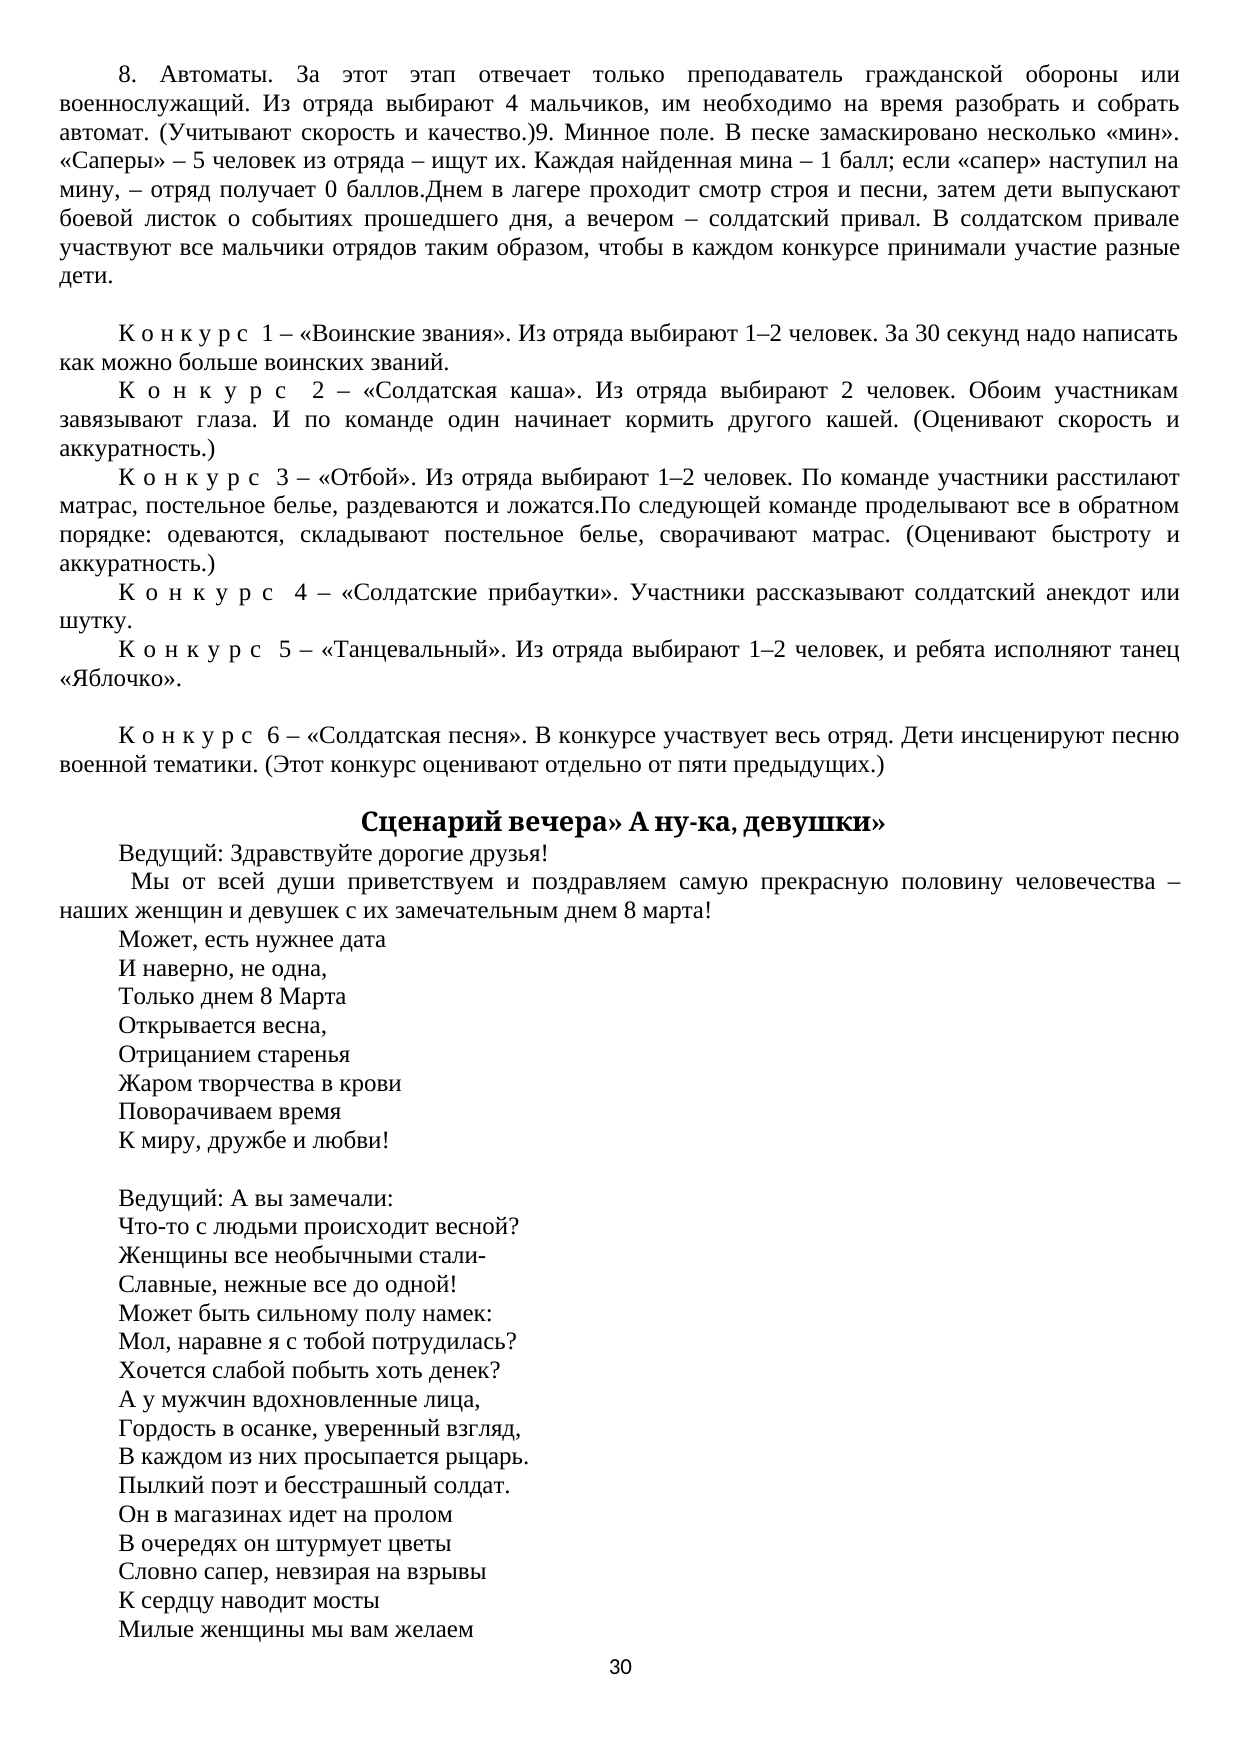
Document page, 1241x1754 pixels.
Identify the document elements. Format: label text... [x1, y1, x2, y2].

text К о н к у р с 3 – «Отбой». Из отряда выбирают 1–2 человек. По команде участники расстилают матрас, постельное белье, раздеваются и ложатся.По следующей команде проделывают все в обратном порядке: одеваются, складывают постельное белье, сворачивают матрас. (Оценивают быстроту и аккуратность.) [59, 462, 1181, 577]
text Мы от всей души приветствуем и поздравляем самую прекрасную половину человечества – наших женщин и девушек с их замечательным днем 8 марта! [59, 866, 1181, 924]
text Милые женщины мы вам желаем [59, 1614, 1181, 1643]
text Только днем 8 Марта [59, 981, 1181, 1010]
text К о н к у р с 4 – «Солдатские прибаутки». Участники рассказывают солдатский анекдот или шутку. [59, 577, 1181, 634]
text В очередях он штурмует цветы [59, 1528, 1181, 1556]
text И наверно, не одна, [59, 953, 1181, 981]
text Он в магазинах идет на пролом [59, 1499, 1181, 1528]
text Отрицанием старенья [59, 1039, 1181, 1068]
text Женщины все необычными стали- [59, 1240, 1181, 1269]
text 8. Автоматы. За этот этап отвечает только преподаватель гражданской обороны или военнослужащий. Из отряда выбирают 4 мальчиков, им необходимо на время разобрать и собрать автомат. (Учитывают скорость и качество.)9. Минное поле. В песке замаскировано несколько «мин». «Саперы» – 5 человек из отряда – ищут их. Каждая найденная мина – 1 балл; если «сапер» наступил на мину, – отряд получает 0 баллов.Днем в лагере проходит смотр строя и песни, затем дети выпускают боевой листок о событиях прошедшего дня, а вечером – солдатский привал. В солдатском привале участвуют все мальчики отрядов таким образом, чтобы в каждом конкурсе принимали участие разные дети. [59, 59, 1181, 289]
subtitle Сценарий вечера» А ну-ка, девушки» [59, 807, 1181, 838]
text Ведущий: А вы замечали: [59, 1183, 1181, 1211]
text Пылкий поэт и бесстрашный солдат. [59, 1470, 1181, 1499]
text К о н к у р с 5 – «Танцевальный». Из отряда выбирают 1–2 человек, и ребята исполняют танец «Яблочко». [59, 634, 1181, 692]
text К о н к у р с 2 – «Солдатская каша». Из отряда выбирают 2 человек. Обоим участникам завязывают глаза. И по команде один начинает кормить другого кашей. (Оценивают скорость и аккуратность.) [59, 375, 1181, 462]
text Словно сапер, невзирая на взрывы [59, 1556, 1181, 1585]
text Может, есть нужнее дата [59, 924, 1181, 953]
text Славные, нежные все до одной! [59, 1269, 1181, 1298]
text В каждом из них просыпается рыцарь. [59, 1441, 1181, 1470]
text Хочется слабой побыть хоть денек? [59, 1355, 1181, 1384]
text Открывается весна, [59, 1010, 1181, 1039]
text К о н к у р с 1 – «Воинские звания». Из отряда выбирают 1–2 человек. За 30 секунд надо написать как можно больше воинских званий. [59, 318, 1181, 375]
text К сердцу наводит мосты [59, 1585, 1181, 1614]
text А у мужчин вдохновленные лица, [59, 1384, 1181, 1413]
text Гордость в осанке, уверенный взгляд, [59, 1413, 1181, 1441]
text К миру, дружбе и любви! [59, 1125, 1181, 1154]
text Ведущий: Здравствуйте дорогие друзья! [59, 838, 1181, 866]
text Поворачиваем время [59, 1096, 1181, 1125]
text Что-то с людьми происходит весной? [59, 1211, 1181, 1240]
text Жаром творчества в крови [59, 1068, 1181, 1096]
text К о н к у р с 6 – «Солдатская песня». В конкурсе участвует весь отряд. Дети инсценируют песню военной тематики. (Этот конкурс оценивают отдельно от пяти предыдущих.) [59, 720, 1181, 778]
text Мол, наравне я с тобой потрудилась? [59, 1326, 1181, 1355]
text Может быть сильному полу намек: [59, 1298, 1181, 1326]
